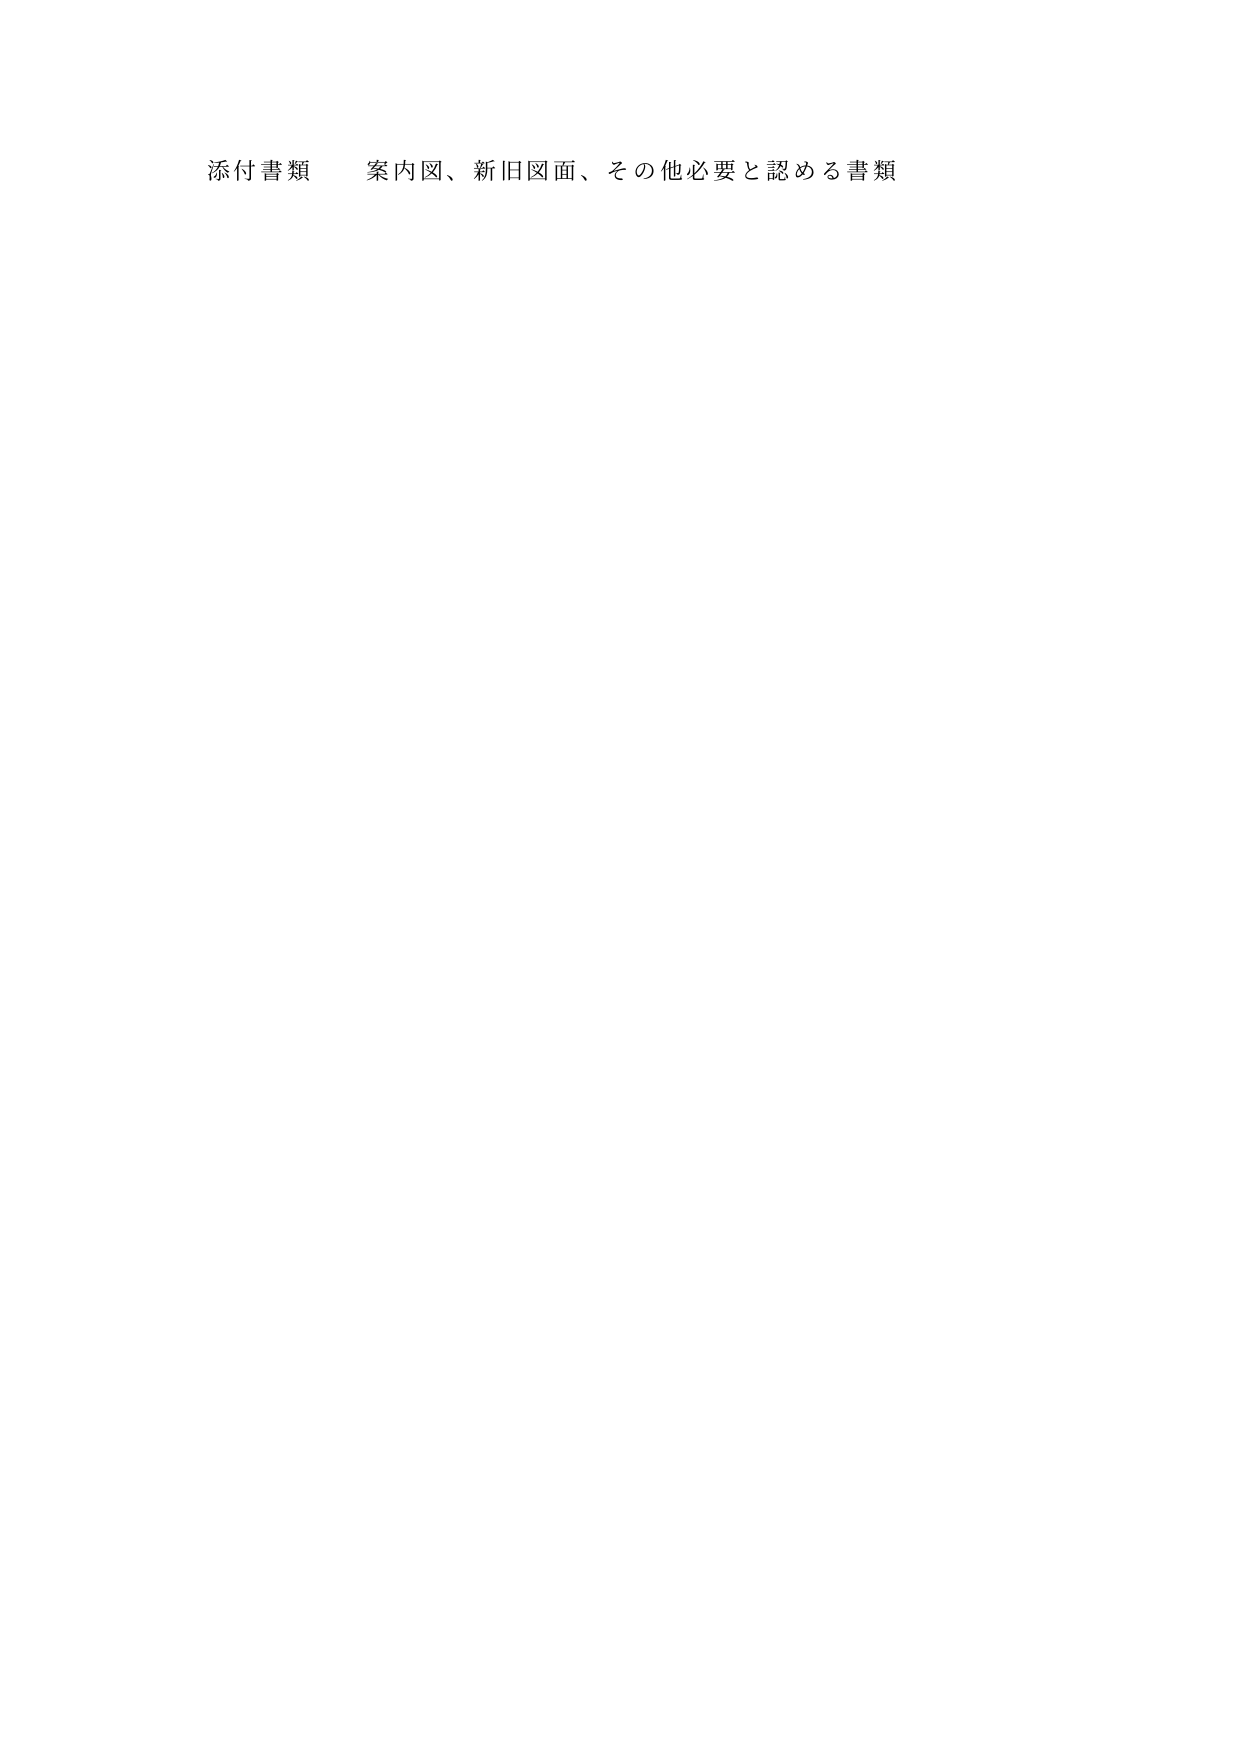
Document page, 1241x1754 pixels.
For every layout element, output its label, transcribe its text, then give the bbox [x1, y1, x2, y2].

text 添付書類 案内図、新旧図面、その他必要と認める書類 [153, 149, 1087, 190]
